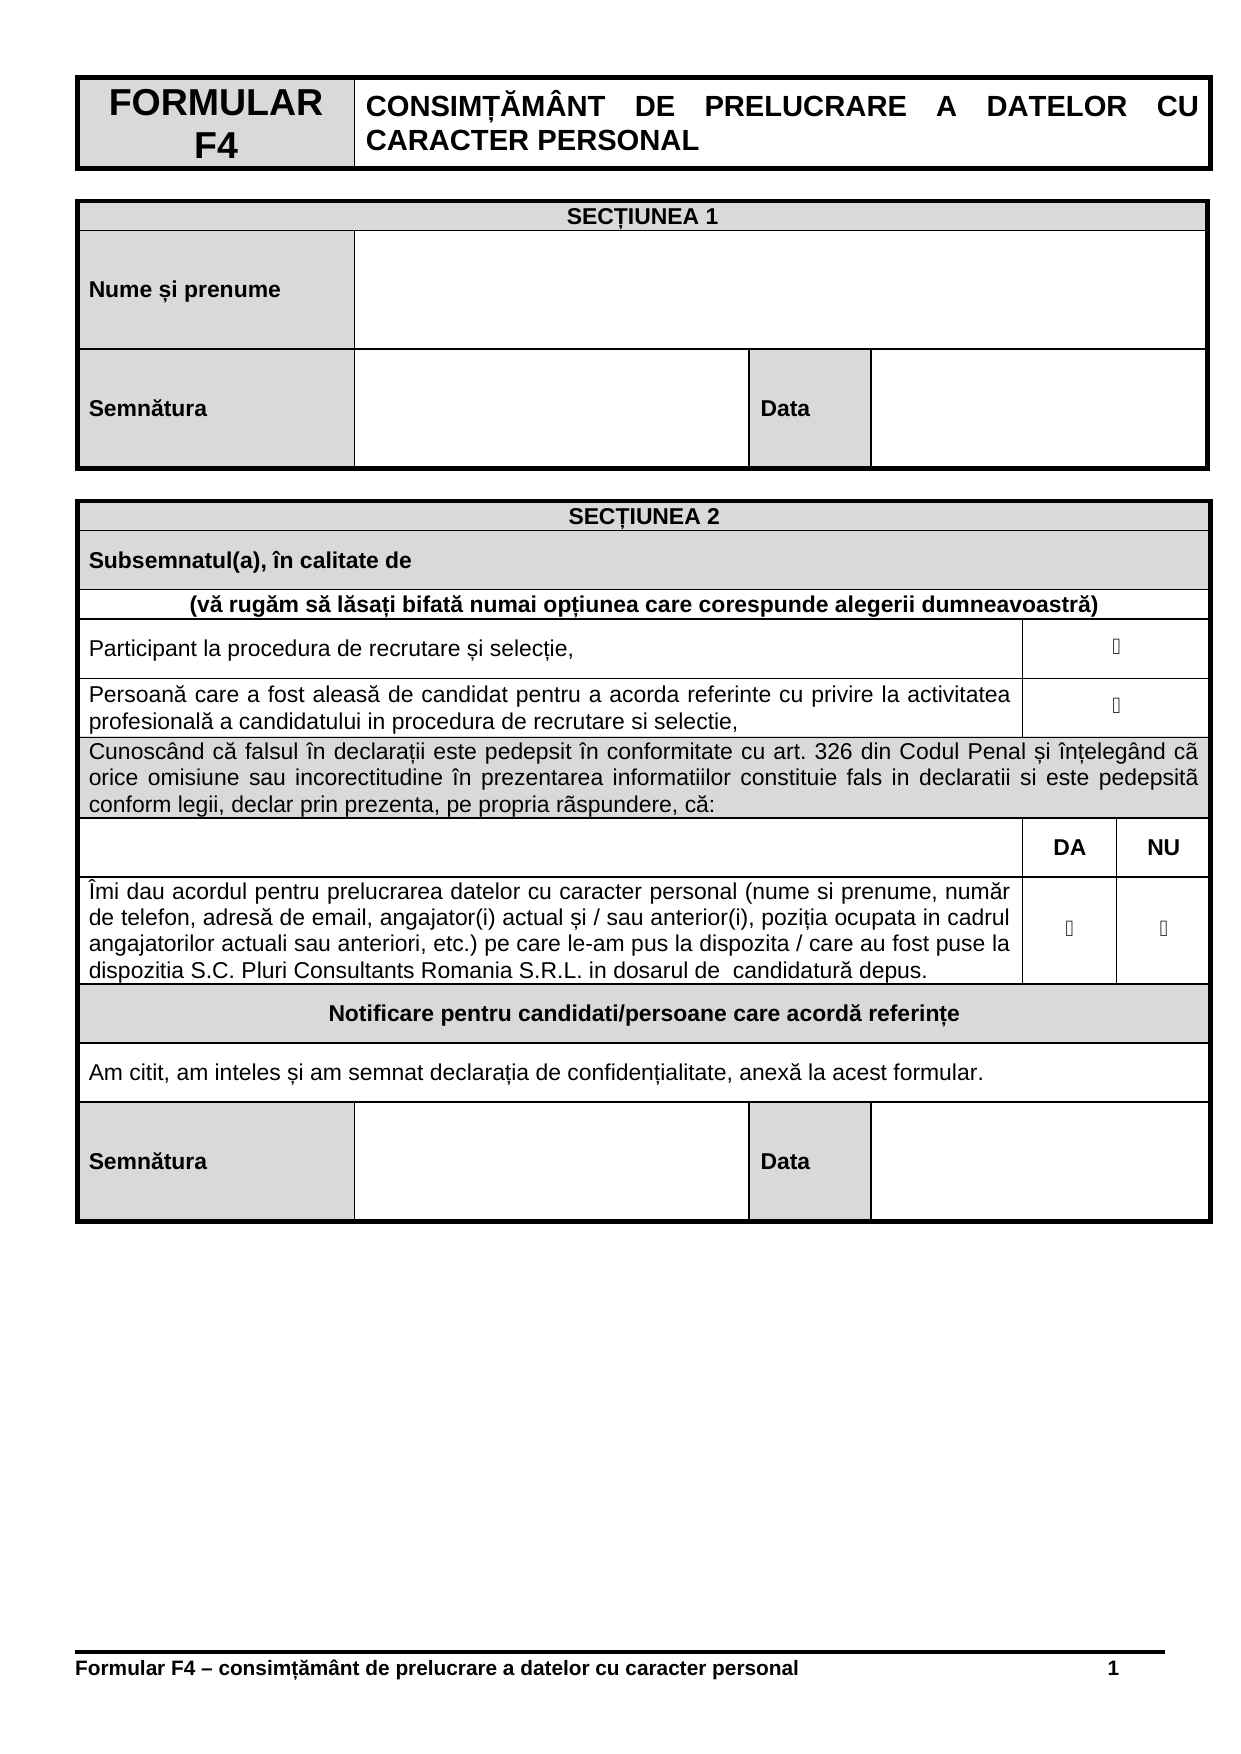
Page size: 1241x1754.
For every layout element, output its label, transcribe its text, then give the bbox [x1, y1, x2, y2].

table_cell Cunoscând că falsul în declarații este pedepsit în conformitate cu art. 326 din Codul Penal și înțelegând cã orice omisiune sau incorectitudine în prezentarea informatiilor constituie fals in declaratii si este pedepsitã conform legii, declar prin prezenta, pe propria rãspundere, că: [80, 738, 1208, 817]
table_cell [355, 231, 1205, 348]
table_cell [355, 1103, 748, 1219]
table_cell Notificare pentru candidati/persoane care acordă referințe [80, 985, 1208, 1042]
table_cell DA [1023, 819, 1116, 876]
table_cell Nume și prenume [80, 231, 354, 348]
table_header SECȚIUNEA 1 [80, 203, 1205, 230]
table_cell Subsemnatul(a), în calitate de [80, 531, 1208, 589]
table_cell [355, 350, 748, 466]
table_cell Semnătura [80, 1103, 354, 1219]
table_cell [872, 1103, 1208, 1219]
table_header FORMULAR F4 [80, 80, 354, 166]
table_cell Participant la procedura de recrutare și selecție, [80, 620, 1022, 677]
table_cell [1023, 620, 1208, 677]
table_cell [1023, 878, 1116, 983]
table_cell Data [750, 1103, 870, 1219]
table_cell Persoană care a fost aleasă de candidat pentru a acorda referinte cu privire la activitatea profesională a candidatului in procedura de recrutare si selectie, [80, 679, 1022, 736]
table_cell Îmi dau acordul pentru prelucrarea datelor cu caracter personal (nume si prenume, număr de telefon, adresă de email, angajator(i) actual și / sau anterior(i), poziția ocupata in cadrul angajatorilor actuali sau anteriori, etc.) pe care le-am pus la dispozita / care au fost puse la dispozitia S.C. Pluri Consultants Romania S.R.L. in dosarul de candidatură depus. [80, 878, 1022, 983]
table_cell NU [1117, 819, 1208, 876]
table_cell Am citit, am inteles și am semnat declarația de confidențialitate, anexă la acest formular. [80, 1044, 1208, 1101]
table_cell (vă rugăm să lăsați bifată numai opțiunea care corespunde alegerii dumneavoastră) [80, 590, 1208, 618]
table_cell Semnătura [80, 350, 354, 466]
table_cell Data [750, 350, 870, 466]
table_header CONSIMȚĂMÂNT DE PRELUCRARE A DATELOR CU CARACTER PERSONAL [355, 80, 1208, 166]
table_cell [1117, 878, 1208, 983]
table_cell [872, 350, 1205, 466]
table_cell [1023, 679, 1208, 736]
table_cell [80, 819, 1022, 876]
table_header SECȚIUNEA 2 [80, 503, 1208, 530]
